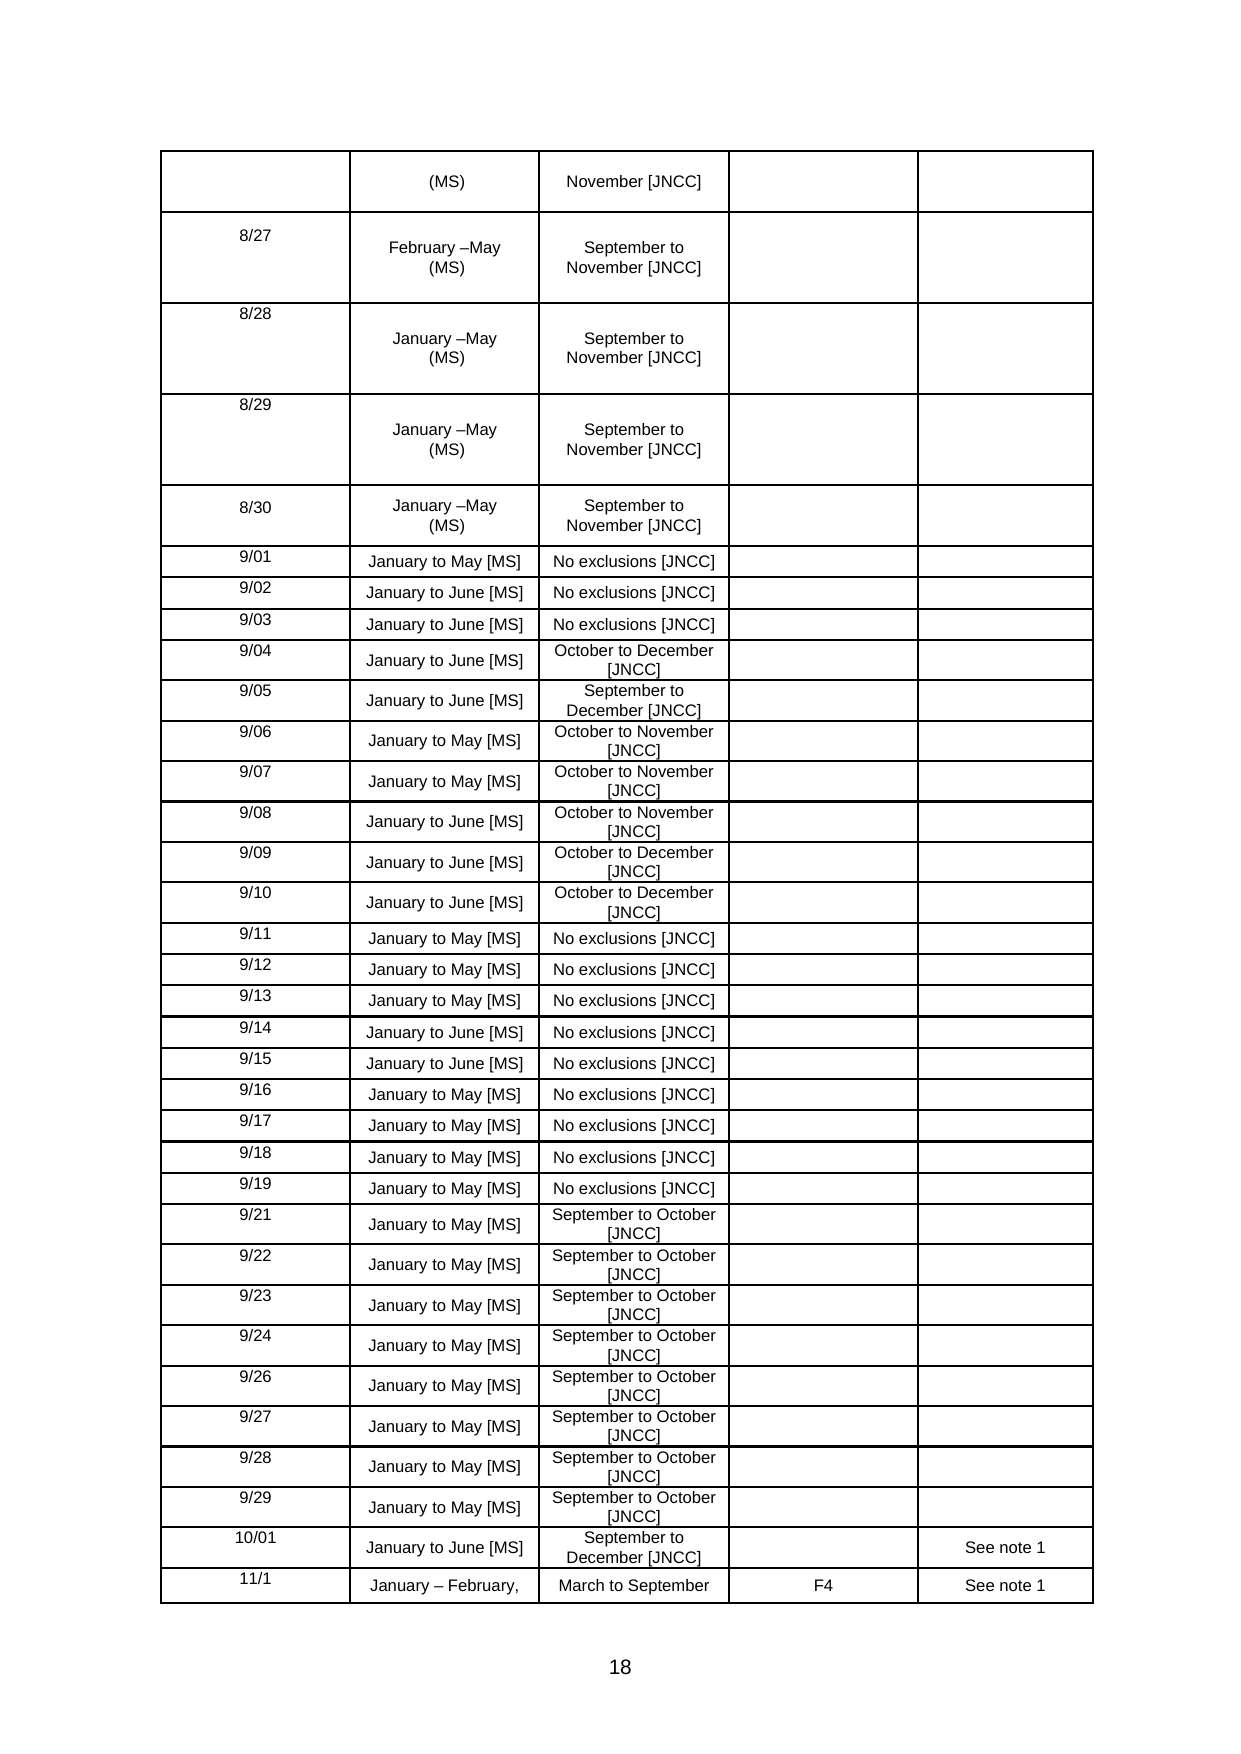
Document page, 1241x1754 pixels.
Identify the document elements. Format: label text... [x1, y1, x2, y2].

table_cell 9/28 [162, 1448, 349, 1486]
table_cell [730, 1049, 917, 1078]
table_cell No exclusions [JNCC] [540, 955, 728, 984]
table_cell October to December [JNCC] [540, 641, 728, 679]
table_cell 8/26 [162, 152, 349, 211]
table_cell 9/13 [162, 986, 349, 1015]
table_cell January to May [MS] [351, 924, 538, 953]
table_cell No exclusions [JNCC] [540, 547, 728, 576]
table_cell [730, 423, 917, 484]
table_cell [919, 722, 1092, 760]
table_cell 9/22 [162, 1245, 349, 1284]
table_cell September to December [JNCC] [540, 1528, 728, 1567]
table_cell [730, 762, 917, 800]
table_cell January –May (MS) [351, 486, 538, 545]
table_cell 8/29 [162, 395, 349, 484]
table_cell January to May [MS] [351, 1143, 538, 1172]
table_cell [730, 1286, 917, 1324]
table_cell 9/12 [162, 955, 349, 984]
table_cell October to December [JNCC] [540, 883, 728, 922]
table_cell 9/01 [162, 547, 349, 576]
table_cell [919, 803, 1092, 841]
table_cell [730, 213, 917, 241]
table_cell January to May [MS] [351, 1245, 538, 1284]
table_cell 8/27 [162, 213, 349, 302]
table_cell October to November [JNCC] [540, 762, 728, 800]
table_cell [919, 883, 1092, 922]
table_cell No exclusions [JNCC] [540, 1111, 728, 1140]
table_cell October to November [JNCC] [540, 803, 728, 841]
table_cell [730, 1111, 917, 1140]
table_cell [919, 423, 1092, 484]
table_cell [730, 241, 917, 302]
table_cell [919, 1448, 1092, 1486]
table_cell [919, 1205, 1092, 1243]
table_cell 9/06 [162, 722, 349, 760]
table_cell [730, 1174, 917, 1203]
table_cell January to May [MS] [351, 1174, 538, 1203]
table_cell September to November [JNCC] [540, 213, 728, 302]
table_cell January to May [MS] [351, 722, 538, 760]
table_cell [351, 1569, 538, 1602]
table_cell 9/27 [162, 1407, 349, 1445]
table_cell [730, 152, 917, 211]
table_cell [730, 610, 917, 639]
table_cell [919, 1326, 1092, 1364]
table_cell [919, 1143, 1092, 1172]
table_cell [919, 641, 1092, 679]
table_cell January to May [MS] [351, 1448, 538, 1486]
table_cell September to October [JNCC] [540, 1245, 728, 1284]
table_cell No exclusions [JNCC] [540, 986, 728, 1015]
table_cell January to June [MS] [351, 803, 538, 841]
table_cell January to May [MS] [351, 1367, 538, 1405]
table_cell 9/23 [162, 1286, 349, 1324]
table_cell [919, 986, 1092, 1015]
table_cell [730, 1448, 917, 1486]
table_cell [919, 681, 1092, 719]
table_cell [730, 681, 917, 719]
table_cell January to May [MS] [351, 762, 538, 800]
table_cell January to June [MS] [351, 681, 538, 719]
table_cell [730, 1367, 917, 1405]
table_cell No exclusions [JNCC] [540, 1018, 728, 1047]
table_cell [540, 1569, 728, 1602]
table_cell January to June [MS] [351, 843, 538, 881]
table_cell [919, 1286, 1092, 1324]
table_cell January to May [MS] [351, 986, 538, 1015]
table_cell [730, 1080, 917, 1109]
table_cell 9/08 [162, 803, 349, 841]
table_cell January to June [MS] [351, 1018, 538, 1047]
table_cell October to November [JNCC] [540, 722, 728, 760]
table_cell September to October [JNCC] [540, 1286, 728, 1324]
table_cell [730, 304, 917, 332]
table_cell January to June [MS] [351, 578, 538, 607]
table_cell 9/04 [162, 641, 349, 679]
table_cell [919, 547, 1092, 576]
table_cell 8/30 [162, 486, 349, 545]
table_cell [919, 395, 1092, 423]
table_cell [730, 332, 917, 393]
table_cell [919, 762, 1092, 800]
table_cell January to May [MS] [351, 955, 538, 984]
table_cell [919, 152, 1092, 211]
table_cell See note 1 [919, 1569, 1092, 1602]
table_cell September to December [JNCC] [540, 681, 728, 719]
table_cell 9/09 [162, 843, 349, 881]
table_cell January –May (MS) [351, 395, 538, 484]
table_cell 9/24 [162, 1326, 349, 1364]
table_cell [730, 1018, 917, 1047]
table_cell [919, 332, 1092, 393]
table_cell January to June [MS] [351, 1049, 538, 1078]
table_cell F4 [730, 1569, 917, 1602]
table_cell [730, 1326, 917, 1364]
table_cell September to November [JNCC] [540, 395, 728, 484]
table_cell No exclusions [JNCC] [540, 924, 728, 953]
table_cell September to October [JNCC] [540, 1448, 728, 1486]
table_cell [730, 578, 917, 607]
table_cell [730, 1205, 917, 1243]
table_cell October to December [JNCC] [540, 843, 728, 881]
table_cell January to May [MS] [351, 1488, 538, 1526]
table_cell 9/02 [162, 578, 349, 607]
table_cell January to May [MS] [351, 547, 538, 576]
table_cell No exclusions [JNCC] [540, 1049, 728, 1078]
table_cell [919, 1407, 1092, 1445]
table_cell January to May [MS] [351, 1286, 538, 1324]
table_cell [730, 803, 917, 841]
table_cell 9/26 [162, 1367, 349, 1405]
table_cell 9/11 [162, 924, 349, 953]
table_cell No exclusions [JNCC] [540, 610, 728, 639]
table_cell 8/28 [162, 304, 349, 393]
table_cell 9/03 [162, 610, 349, 639]
table_cell 9/18 [162, 1143, 349, 1172]
table_cell September to November [JNCC] [540, 304, 728, 393]
table_cell [919, 1488, 1092, 1526]
table_cell [730, 547, 917, 576]
table_cell [730, 986, 917, 1015]
table_cell [919, 1049, 1092, 1078]
table_cell [730, 924, 917, 953]
table_cell [919, 241, 1092, 302]
table_cell [919, 1367, 1092, 1405]
table_cell 9/05 [162, 681, 349, 719]
table_cell [919, 955, 1092, 984]
table_cell 9/15 [162, 1049, 349, 1078]
table_cell [919, 213, 1092, 241]
table_cell January to June [MS] [351, 610, 538, 639]
table_cell [919, 1080, 1092, 1109]
table_cell [919, 843, 1092, 881]
table_cell [919, 578, 1092, 607]
table_cell [730, 1528, 917, 1567]
table_cell January –May (MS) [351, 304, 538, 393]
table_cell January to May [MS] [351, 1407, 538, 1445]
table_cell September to October [JNCC] [540, 1367, 728, 1405]
table_cell September to October [JNCC] [540, 1488, 728, 1526]
table_cell [919, 1174, 1092, 1203]
table_cell 9/17 [162, 1111, 349, 1140]
table_cell [730, 1143, 917, 1172]
table_cell January to May [MS] [351, 1080, 538, 1109]
table_cell [730, 722, 917, 760]
table_cell January to June [MS] [351, 883, 538, 922]
table_cell 9/29 [162, 1488, 349, 1526]
table_cell [919, 1245, 1092, 1284]
table_cell February –May (MS) [351, 213, 538, 302]
table_cell 9/21 [162, 1205, 349, 1243]
table_cell 11/1 [162, 1569, 349, 1602]
table_cell 9/14 [162, 1018, 349, 1047]
table_cell September to October [JNCC] [540, 1205, 728, 1243]
table_cell [919, 924, 1092, 953]
table_cell [730, 395, 917, 423]
table_cell [730, 883, 917, 922]
table_cell [730, 641, 917, 679]
table_cell 9/19 [162, 1174, 349, 1203]
table_cell [919, 486, 1092, 514]
table_cell [730, 1245, 917, 1284]
table_cell [919, 610, 1092, 639]
table_cell January to June [MS] [351, 641, 538, 679]
table_cell [919, 1111, 1092, 1140]
table_cell September to November [JNCC] [540, 486, 728, 545]
table_cell January to May [MS] [351, 1326, 538, 1364]
table_cell 10/01 [162, 1528, 349, 1567]
table_cell 9/10 [162, 883, 349, 922]
table_cell [919, 304, 1092, 332]
table_cell No exclusions [JNCC] [540, 1143, 728, 1172]
table_cell No exclusions [JNCC] [540, 578, 728, 607]
table_cell January to May [MS] [351, 1111, 538, 1140]
table_cell [730, 843, 917, 881]
table_cell January to June [MS] [351, 1528, 538, 1567]
table_cell September to October [JNCC] [540, 1407, 728, 1445]
table_cell [730, 955, 917, 984]
table_cell See note 1 [919, 1528, 1092, 1567]
table_cell February –May (MS) [351, 152, 538, 211]
table_cell No exclusions [JNCC] [540, 1080, 728, 1109]
table_cell [730, 514, 917, 545]
table_cell 9/07 [162, 762, 349, 800]
table_cell September to October [JNCC] [540, 1326, 728, 1364]
table_cell [730, 1488, 917, 1526]
table_cell 9/16 [162, 1080, 349, 1109]
table_cell [919, 514, 1092, 545]
table_cell [730, 486, 917, 514]
table_cell January to May [MS] [351, 1205, 538, 1243]
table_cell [540, 152, 728, 211]
table_cell [919, 1018, 1092, 1047]
table_cell [730, 1407, 917, 1445]
table_cell No exclusions [JNCC] [540, 1174, 728, 1203]
